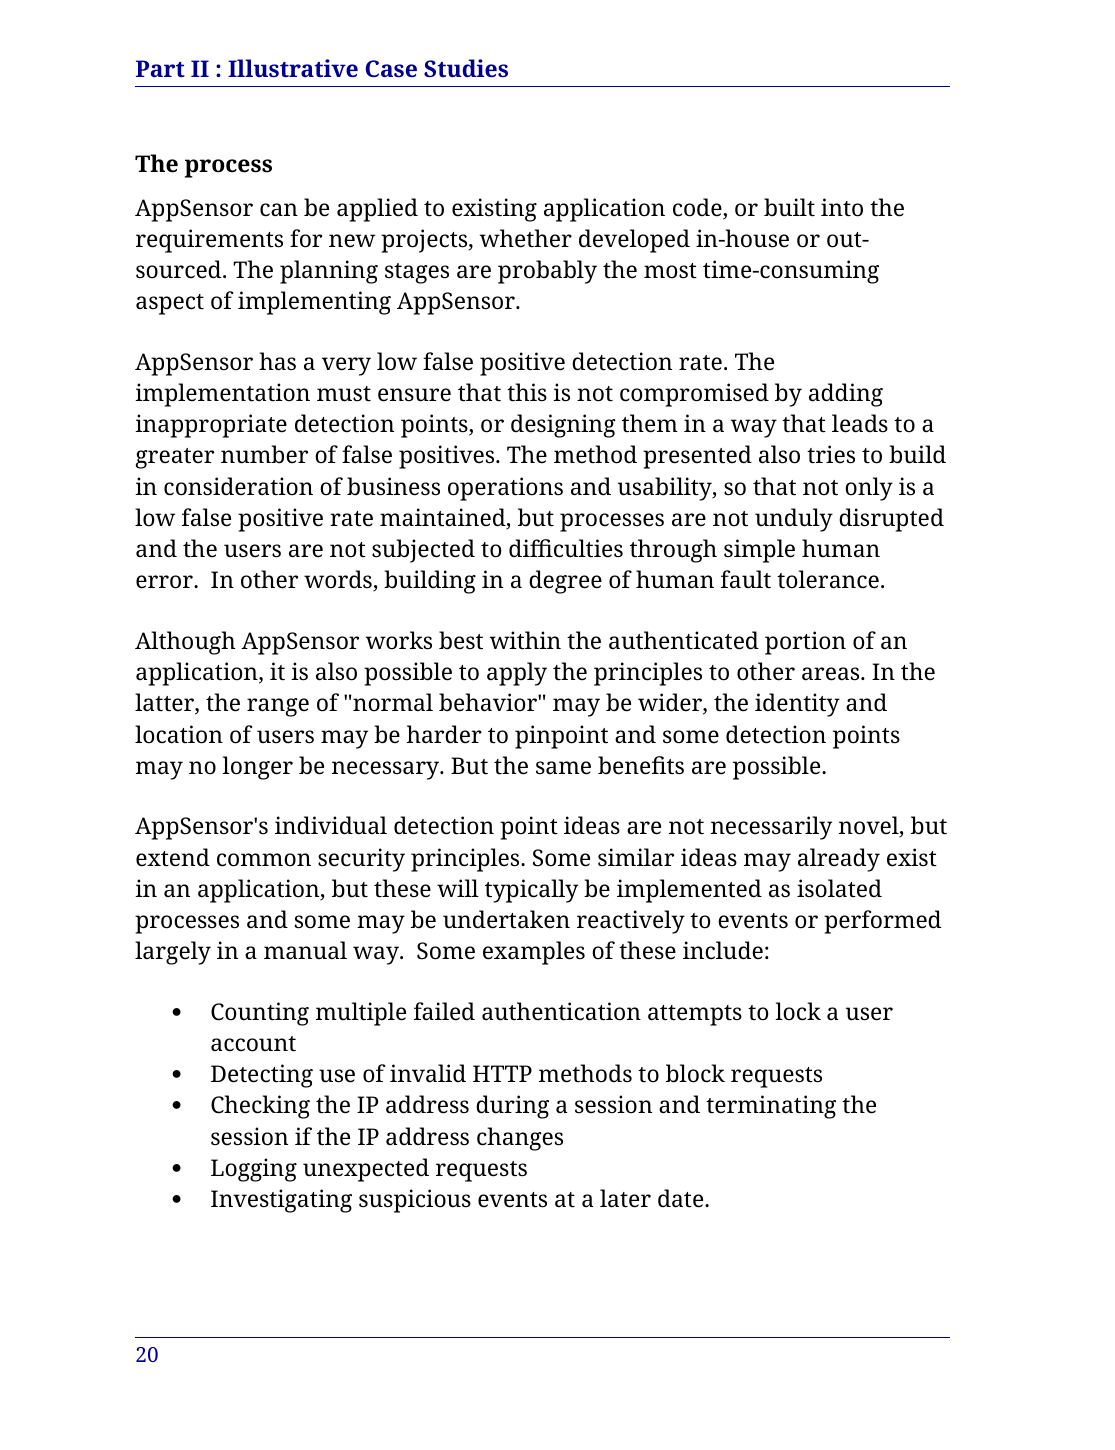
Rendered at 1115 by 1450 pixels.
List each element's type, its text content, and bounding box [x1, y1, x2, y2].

text Although AppSensor works best within the authenticated portion of an application, it is also possible to apply the principles to other areas. In the latter, the range of "normal behavior" may be wider, the identity and location of users may be harder to pinpoint and some detection points may no longer be necessary. But the same benefits are possible. [135, 625, 950, 781]
list Investigating suspicious events at a later date. [173, 1183, 950, 1214]
list Detecting use of invalid HTTP methods to block requests [173, 1058, 950, 1089]
subtitle The process [135, 148, 950, 179]
list Counting multiple failed authentication attempts to lock a user account [173, 996, 950, 1058]
text AppSensor can be applied to existing application code, or built into the requirements for new projects, whether developed in-house or out-sourced. The planning stages are probably the most time-consuming aspect of implementing AppSensor. [135, 191, 950, 316]
text AppSensor's individual detection point ideas are not necessarily novel, but extend common security principles. Some similar ideas may already exist in an application, but these will typically be implemented as isolated processes and some may be undertaken reactively to events or performed largely in a manual way. Some examples of these include: [135, 810, 950, 966]
list Checking the IP address during a session and terminating the session if the IP address changes [173, 1089, 950, 1152]
text AppSensor has a very low false positive detection rate. The implementation must ensure that this is not compromised by adding inappropriate detection points, or designing them in a way that leads to a greater number of false positives. The method presented also tries to build in consideration of business operations and usability, so that not only is a low false positive rate maintained, but processes are not unduly disrupted and the users are not subjected to difficulties through simple human error. In other words, building in a degree of human fault tolerance. [135, 346, 950, 596]
list Logging unexpected requests [173, 1152, 950, 1183]
